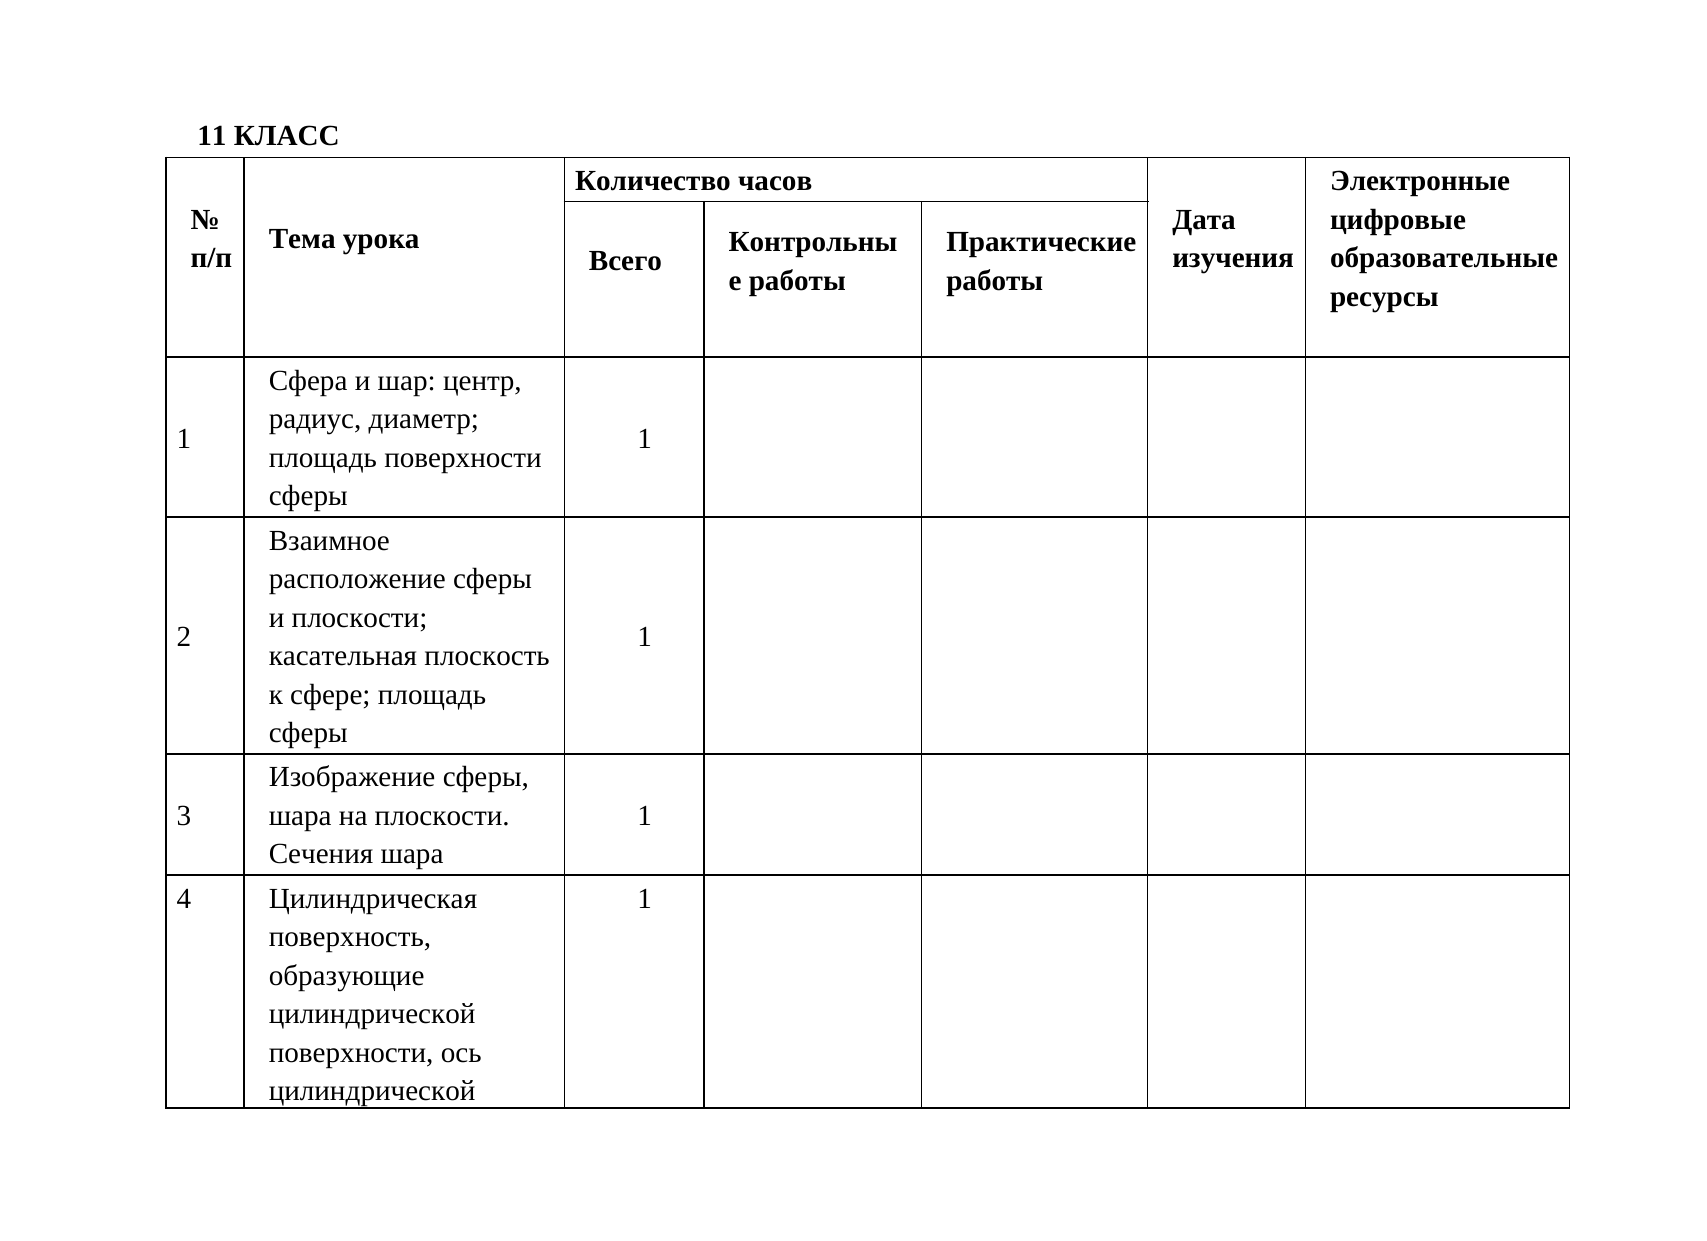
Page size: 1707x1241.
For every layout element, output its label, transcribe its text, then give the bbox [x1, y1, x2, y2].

text 11 КЛАСС [190, 118, 1618, 152]
table_cell [1148, 518, 1305, 753]
table_header № п/п [167, 158, 243, 356]
table_cell 4 [167, 876, 243, 1107]
table_cell Контрольные работы [705, 202, 921, 356]
table_cell 1 [167, 358, 243, 516]
table_cell [705, 755, 921, 874]
table_cell 1 [565, 876, 703, 1107]
table_cell [922, 755, 1147, 874]
table_cell 2 [167, 518, 243, 753]
table_cell [705, 518, 921, 753]
table_cell Изображение сферы, шара на плоскости. Сечения шара [245, 755, 564, 874]
table_header Дата изучения [1148, 158, 1305, 356]
table_cell Всего [565, 202, 703, 356]
table_cell [1306, 876, 1569, 1107]
table_cell Практические работы [922, 202, 1147, 356]
table_cell 1 [565, 755, 703, 874]
table_cell [922, 518, 1147, 753]
table_cell Сфера и шар: центр, радиус, диаметр; площадь поверхности сферы [245, 358, 564, 516]
table_cell [1148, 358, 1305, 516]
table_cell [1148, 876, 1305, 1107]
table_cell [1148, 755, 1305, 874]
table_cell [922, 358, 1147, 516]
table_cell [245, 876, 564, 1107]
table_cell Взаимное расположение сферы и плоскости; касательная плоскость к сфере; площадь сферы [245, 518, 564, 753]
table_cell 1 [565, 518, 703, 753]
table_header Электронные цифровые образовательные ресурсы [1306, 158, 1569, 356]
table_header Количество часов [565, 158, 1147, 201]
table_cell 3 [167, 755, 243, 874]
table_cell [705, 876, 921, 1107]
table_header Тема урока [245, 158, 564, 356]
table_cell [705, 358, 921, 516]
table_cell 1 [565, 358, 703, 516]
table_cell [1306, 518, 1569, 753]
table_cell [1306, 755, 1569, 874]
table_cell [1306, 358, 1569, 516]
table_cell [922, 876, 1147, 1107]
